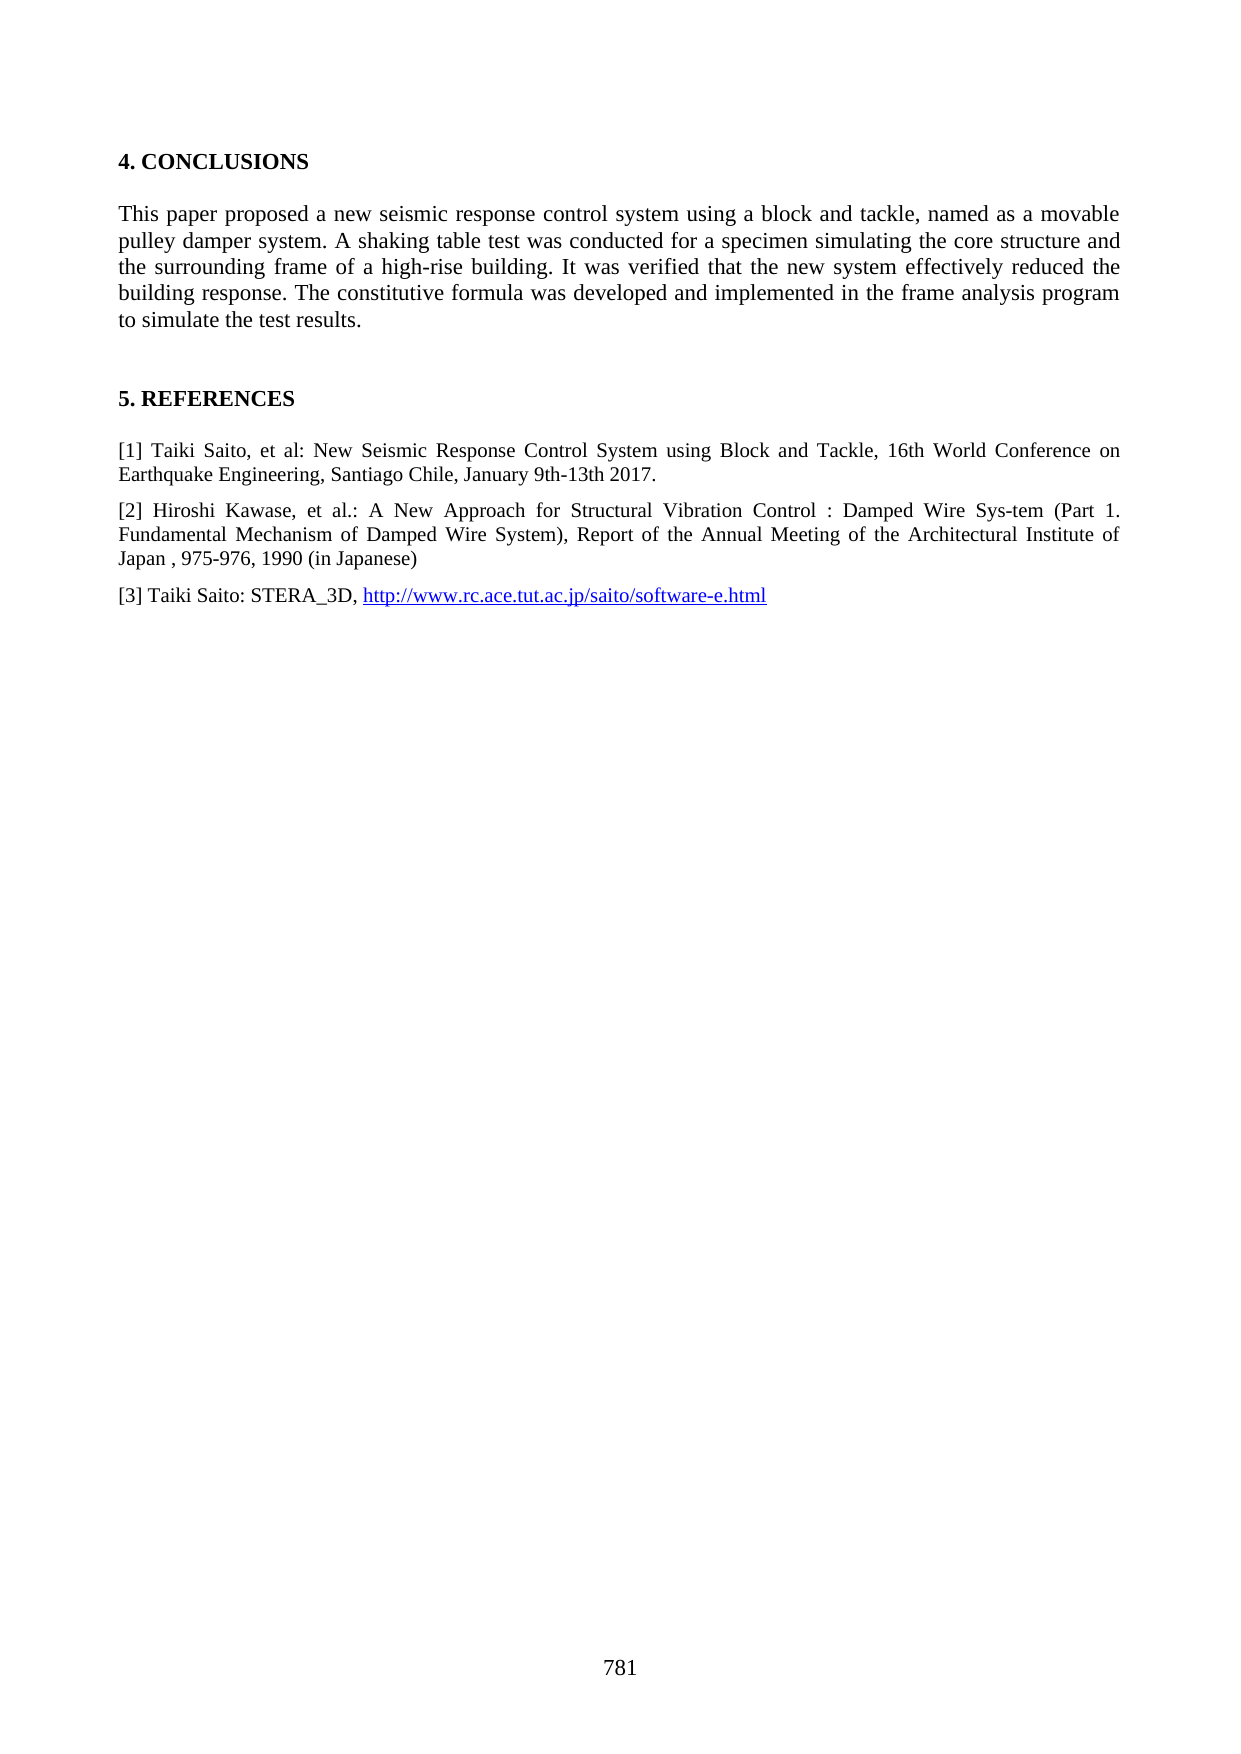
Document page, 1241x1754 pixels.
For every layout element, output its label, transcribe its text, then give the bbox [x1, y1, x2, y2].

text [1] Taiki Saito, et al: New Seismic Response Control System using Block and Tackle, 16th World Conference on Earthquake Engineering, Santiago Chile, January 9th-13th 2017. [118, 438, 1122, 486]
text This paper proposed a new seismic response control system using a block and tackle, named as a movable pulley damper system. A shaking table test was conducted for a specimen simulating the core structure and the surrounding frame of a high-rise building. It was verified that the new system effectively reduced the building response. The constitutive formula was developed and implemented in the frame analysis program to simulate the test results. [118, 200, 1122, 332]
text 5. References [118, 385, 1122, 411]
text [2] Hiroshi Kawase, et al.: A New Approach for Structural Vibration Control : Damped Wire Sys-tem (Part 1. Fundamental Mechanism of Damped Wire System), Report of the Annual Meeting of the Architectural Institute of Japan , 975-976, 1990 (in Japanese) [118, 498, 1122, 570]
text [3] Taiki Saito: STERA_3D, http://www.rc.ace.tut.ac.jp/saito/software-e.html [118, 583, 1122, 607]
text 4. Conclusions [118, 148, 1122, 174]
